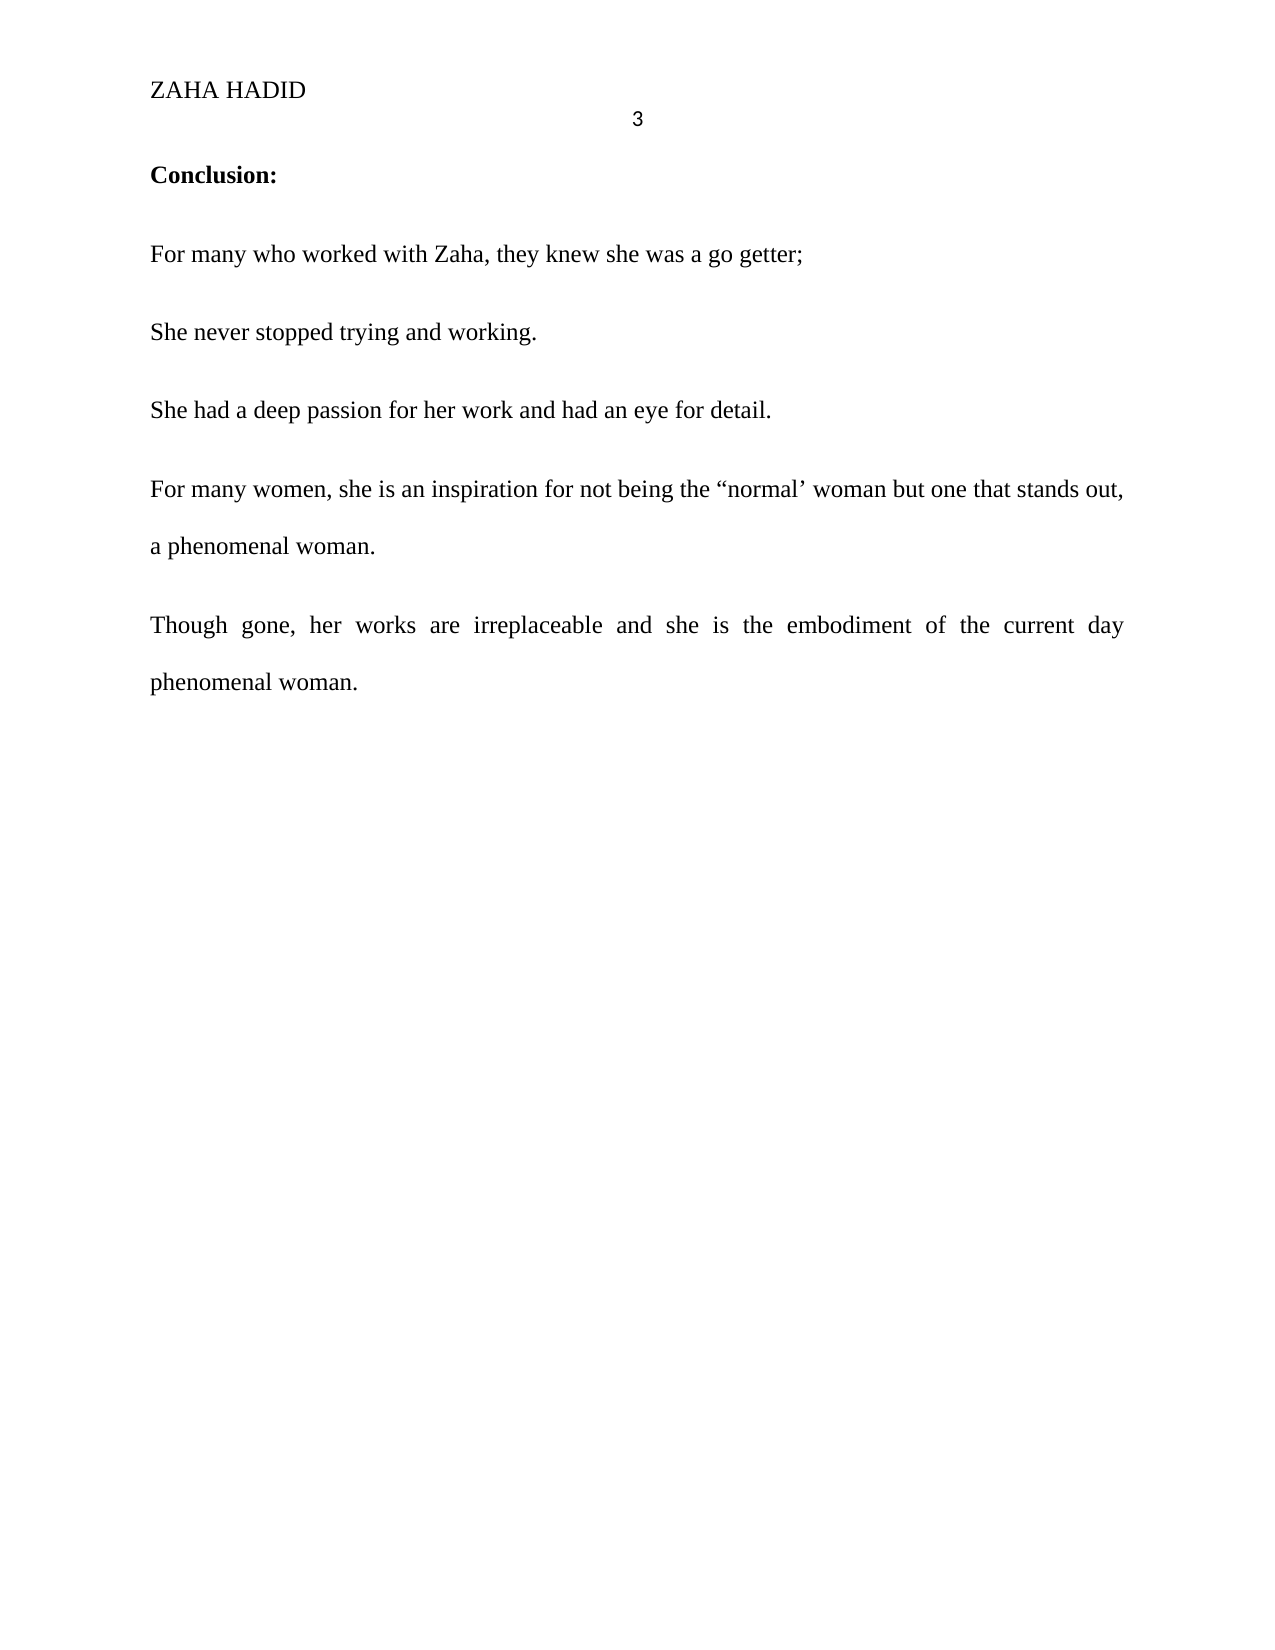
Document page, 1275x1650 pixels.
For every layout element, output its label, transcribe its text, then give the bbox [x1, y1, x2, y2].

text She never stopped trying and working. [150, 317, 1125, 346]
text Conclusion: [150, 161, 1125, 189]
text For many who worked with Zaha, they knew she was a go getter; [150, 239, 1125, 268]
text Though gone, her works are irreplaceable and she is the embodiment of the current day phenomenal woman. [150, 610, 1125, 696]
text She had a deep passion for her work and had an eye for detail. [150, 396, 1125, 424]
text For many women, she is an inspiration for not being the “normal’ woman but one that stands out, a phenomenal woman. [150, 474, 1125, 560]
